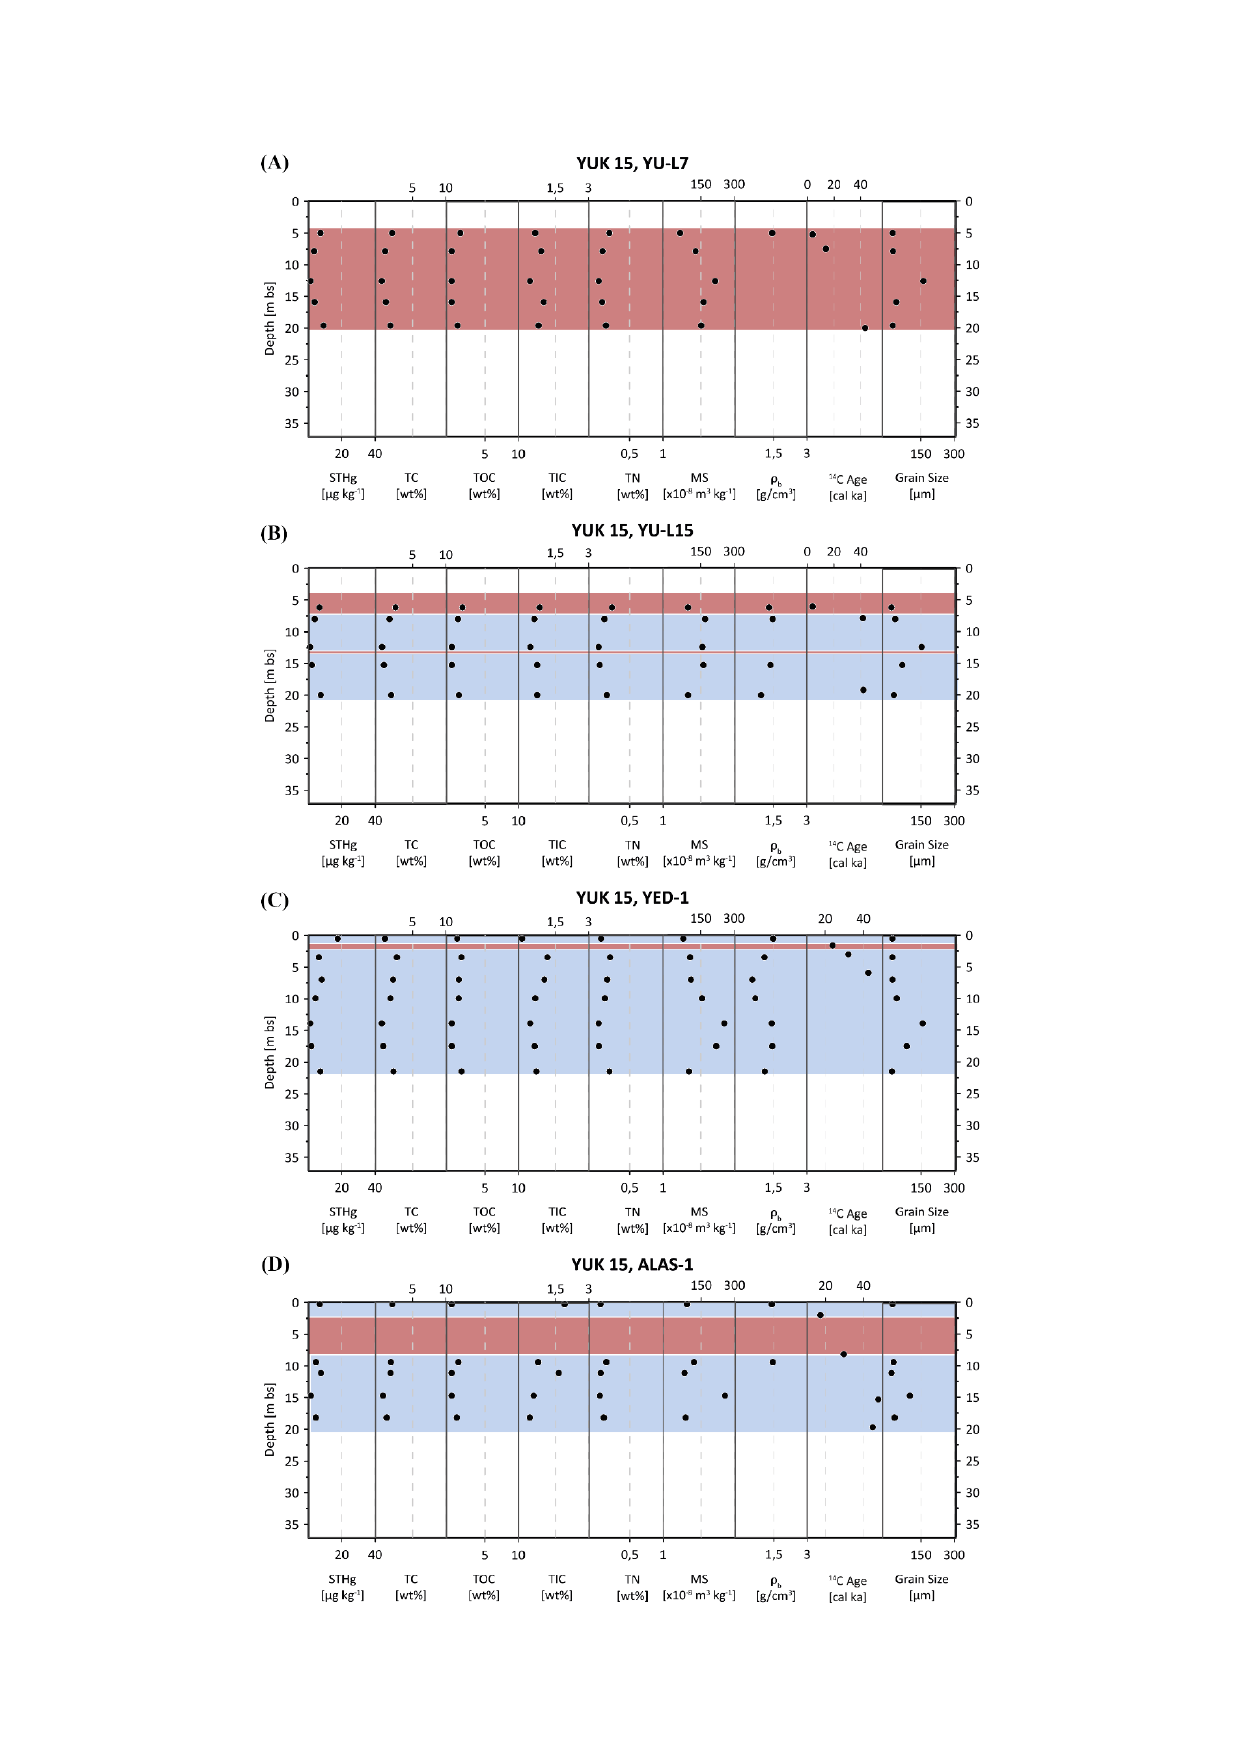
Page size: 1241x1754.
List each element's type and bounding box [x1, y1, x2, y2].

picture [260, 147, 980, 1621]
